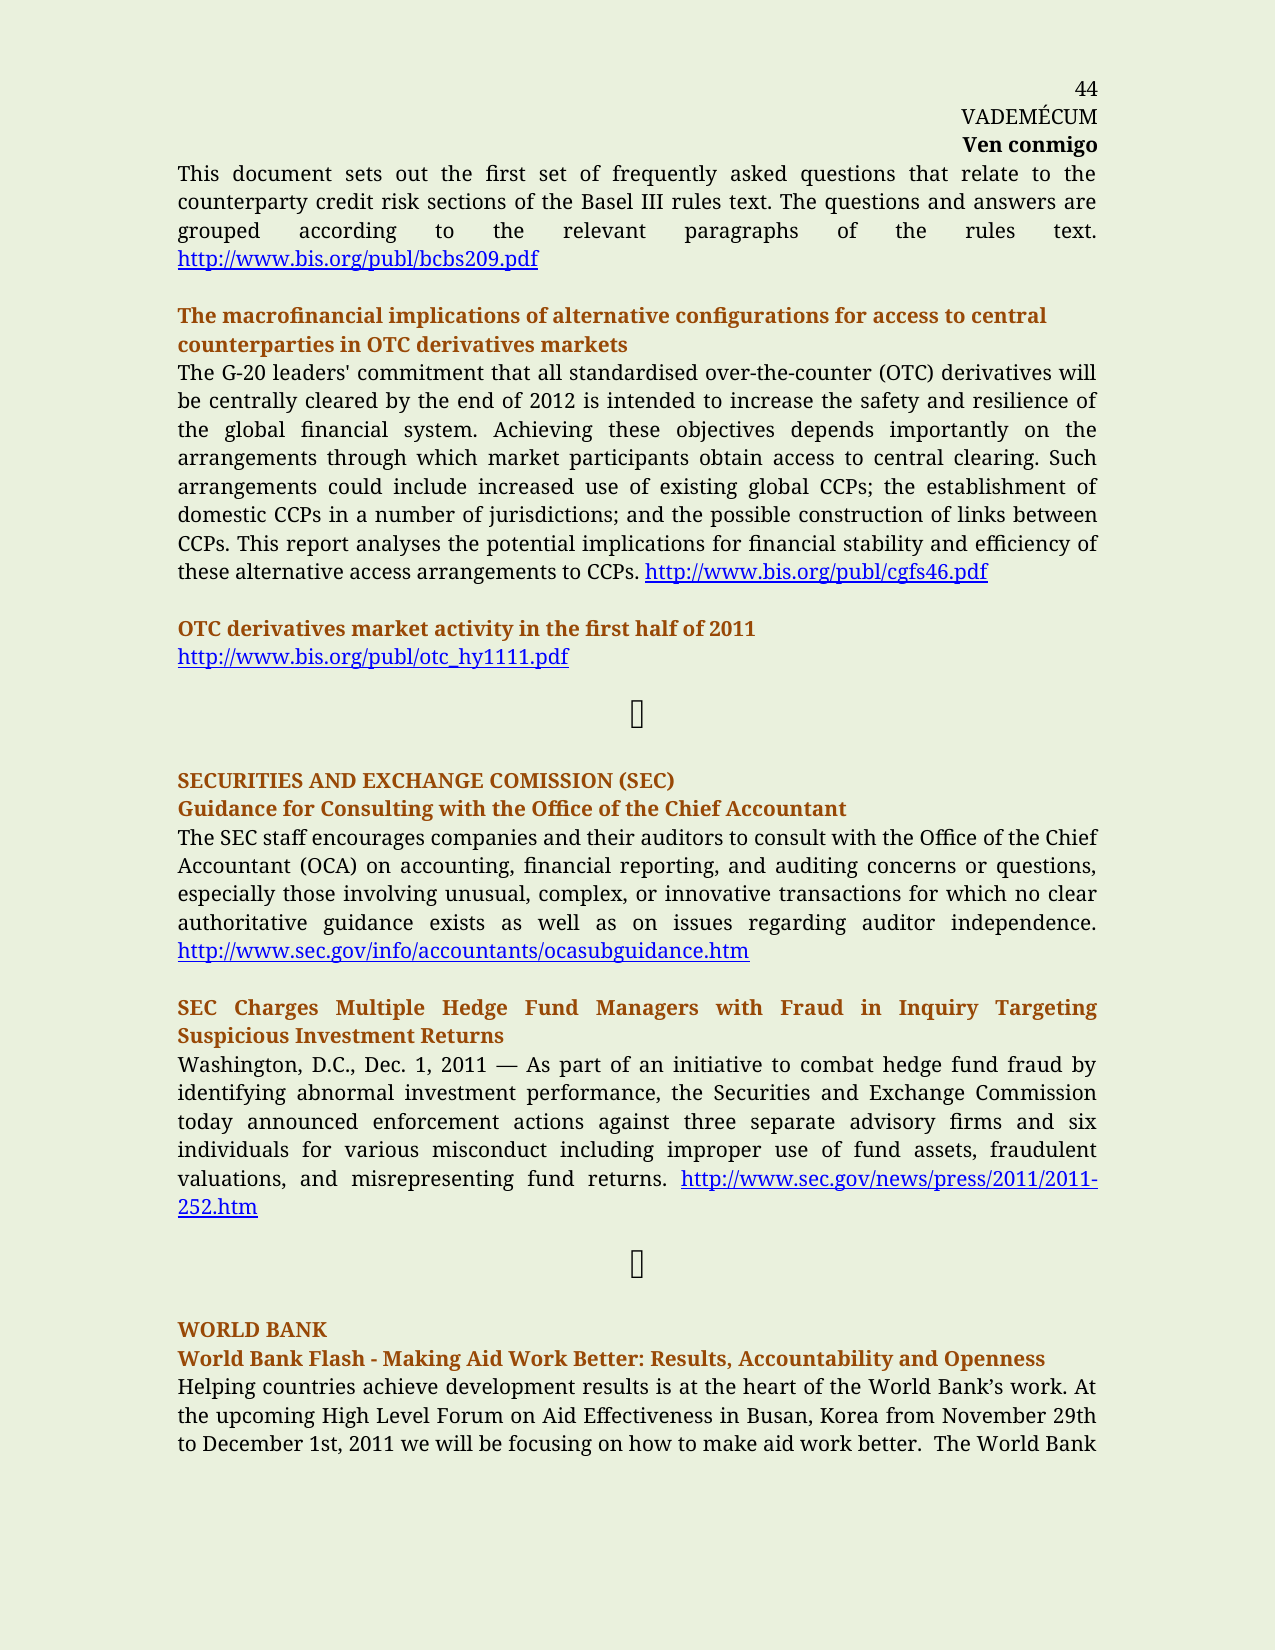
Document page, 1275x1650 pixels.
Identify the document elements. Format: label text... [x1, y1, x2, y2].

text Washington, D.C., Dec. 1, 2011 — As part of an initiative to combat hedge fund fraud by identifying abnormal investment performance, the Securities and Exchange Commission today announced enforcement actions against three separate advisory firms and six individuals for various misconduct including improper use of fund assets, fraudulent valuations, and misrepresenting fund returns. http://www.sec.gov/news/press/2011/2011-252.htm [177, 1050, 1098, 1221]
text WORLD BANK [177, 1316, 1098, 1344]
text The SEC staff encourages companies and their auditors to consult with the Office of the Chief Accountant (OCA) on accounting, financial reporting, and auditing concerns or questions, especially those involving unusual, complex, or innovative transactions for which no clear authoritative guidance exists as well as on issues regarding auditor independence. http://www.sec.gov/info/accountants/ocasubguidance.htm [177, 823, 1098, 965]
text SEC Charges Multiple Hedge Fund Managers with Fraud in Inquiry Targeting Suspicious Investment Returns [177, 993, 1098, 1050]
text World Bank Flash - Making Aid Work Better: Results, Accountability and Openness [177, 1344, 1098, 1372]
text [177, 1372, 1098, 1458]
text http://www.bis.org/publ/otc_hy1111.pdf [177, 642, 1098, 671]
text OTC derivatives market activity in the first half of 2011 [177, 614, 1098, 642]
text This document sets out the first set of frequently asked questions that relate to the counterparty credit risk sections of the Basel III rules text. The questions and answers are grouped according to the relevant paragraphs of the rules text. http://www.bis.org/publ/bcbs209.pdf [177, 159, 1098, 273]
text The G-20 leaders' commitment that all standardised over-the-counter (OTC) derivatives will be centrally cleared by the end of 2012 is intended to increase the safety and resilience of the global financial system. Achieving these objectives depends importantly on the arrangements through which market participants obtain access to central clearing. Such arrangements could include increased use of existing global CCPs; the establishment of domestic CCPs in a number of jurisdictions; and the possible construction of links between CCPs. This report analyses the potential implications for financial stability and efficiency of these alternative access arrangements to CCPs. http://www.bis.org/publ/cgfs46.pdf [177, 358, 1098, 586]
text Guidance for Consulting with the Office of the Chief Accountant [177, 794, 1098, 823]
text The macrofinancial implications of alternative configurations for access to central counterparties in OTC derivatives markets [177, 301, 1098, 358]
text SECURITIES AND EXCHANGE COMISSION (SEC) [177, 766, 1098, 794]
